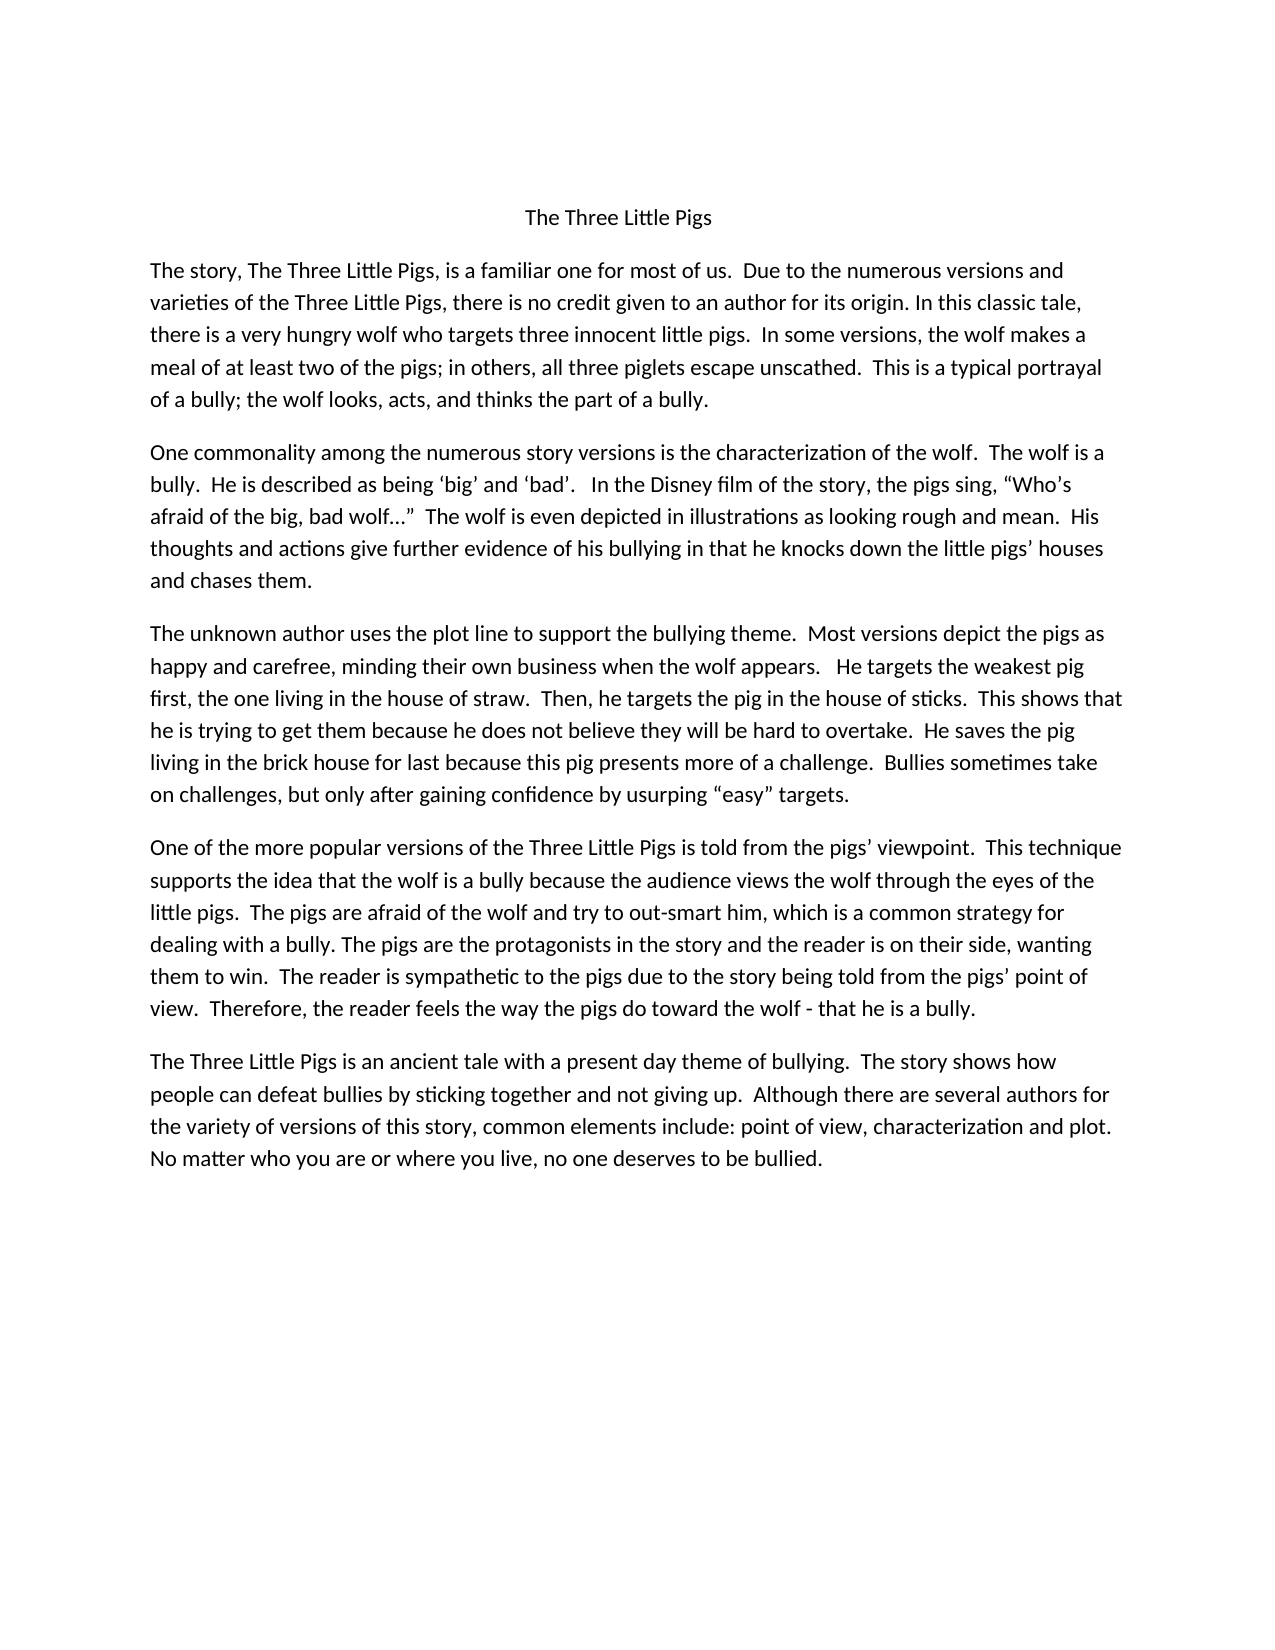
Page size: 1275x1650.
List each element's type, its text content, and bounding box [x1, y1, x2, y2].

text The story, The Three Little Pigs, is a familiar one for most of us. Due to the numerous versions and varieties of the Three Little Pigs, there is no credit given to an author for its origin. In this classic tale, there is a very hungry wolf who targets three innocent little pigs. In some versions, the wolf makes a meal of at least two of the pigs; in others, all three piglets escape unscathed. This is a typical portrayal of a bully; the wolf looks, acts, and thinks the part of a bully. [150, 256, 1125, 413]
text One of the more popular versions of the Three Little Pigs is told from the pigs’ viewpoint. This technique supports the idea that the wolf is a bully because the audience views the wolf through the eyes of the little pigs. The pigs are afraid of the wolf and try to out-smart him, which is a common strategy for dealing with a bully. The pigs are the protagonists in the story and the reader is on their side, wanting them to win. The reader is sympathetic to the pigs due to the story being told from the pigs’ point of view. Therefore, the reader feels the way the pigs do toward the wolf - that he is a bully. [150, 833, 1125, 1022]
text The Three Little Pigs [150, 203, 1125, 231]
text The unknown author uses the plot line to support the bullying theme. Most versions depict the pigs as happy and carefree, minding their own business when the wolf appears. He targets the weakest pig first, the one living in the house of straw. Then, he targets the pig in the house of sticks. This shows that he is trying to get them because he does not believe they will be hard to overtake. He saves the pig living in the brick house for last because this pig presents more of a challenge. Bullies sometimes take on challenges, but only after gaining confidence by usurping “easy” targets. [150, 619, 1125, 808]
text One commonality among the numerous story versions is the characterization of the wolf. The wolf is a bully. He is described as being ‘big’ and ‘bad’. In the Disney film of the story, the pigs sing, “Who’s afraid of the big, bad wolf…” The wolf is even depicted in illustrations as looking rough and mean. His thoughts and actions give further evidence of his bullying in that he knocks down the little pigs’ houses and chases them. [150, 438, 1125, 594]
text The Three Little Pigs is an ancient tale with a present day theme of bullying. The story shows how people can defeat bullies by sticking together and not giving up. Although there are several authors for the variety of versions of this story, common elements include: point of view, characterization and plot. No matter who you are or where you live, no one deserves to be bullied. [150, 1047, 1125, 1172]
